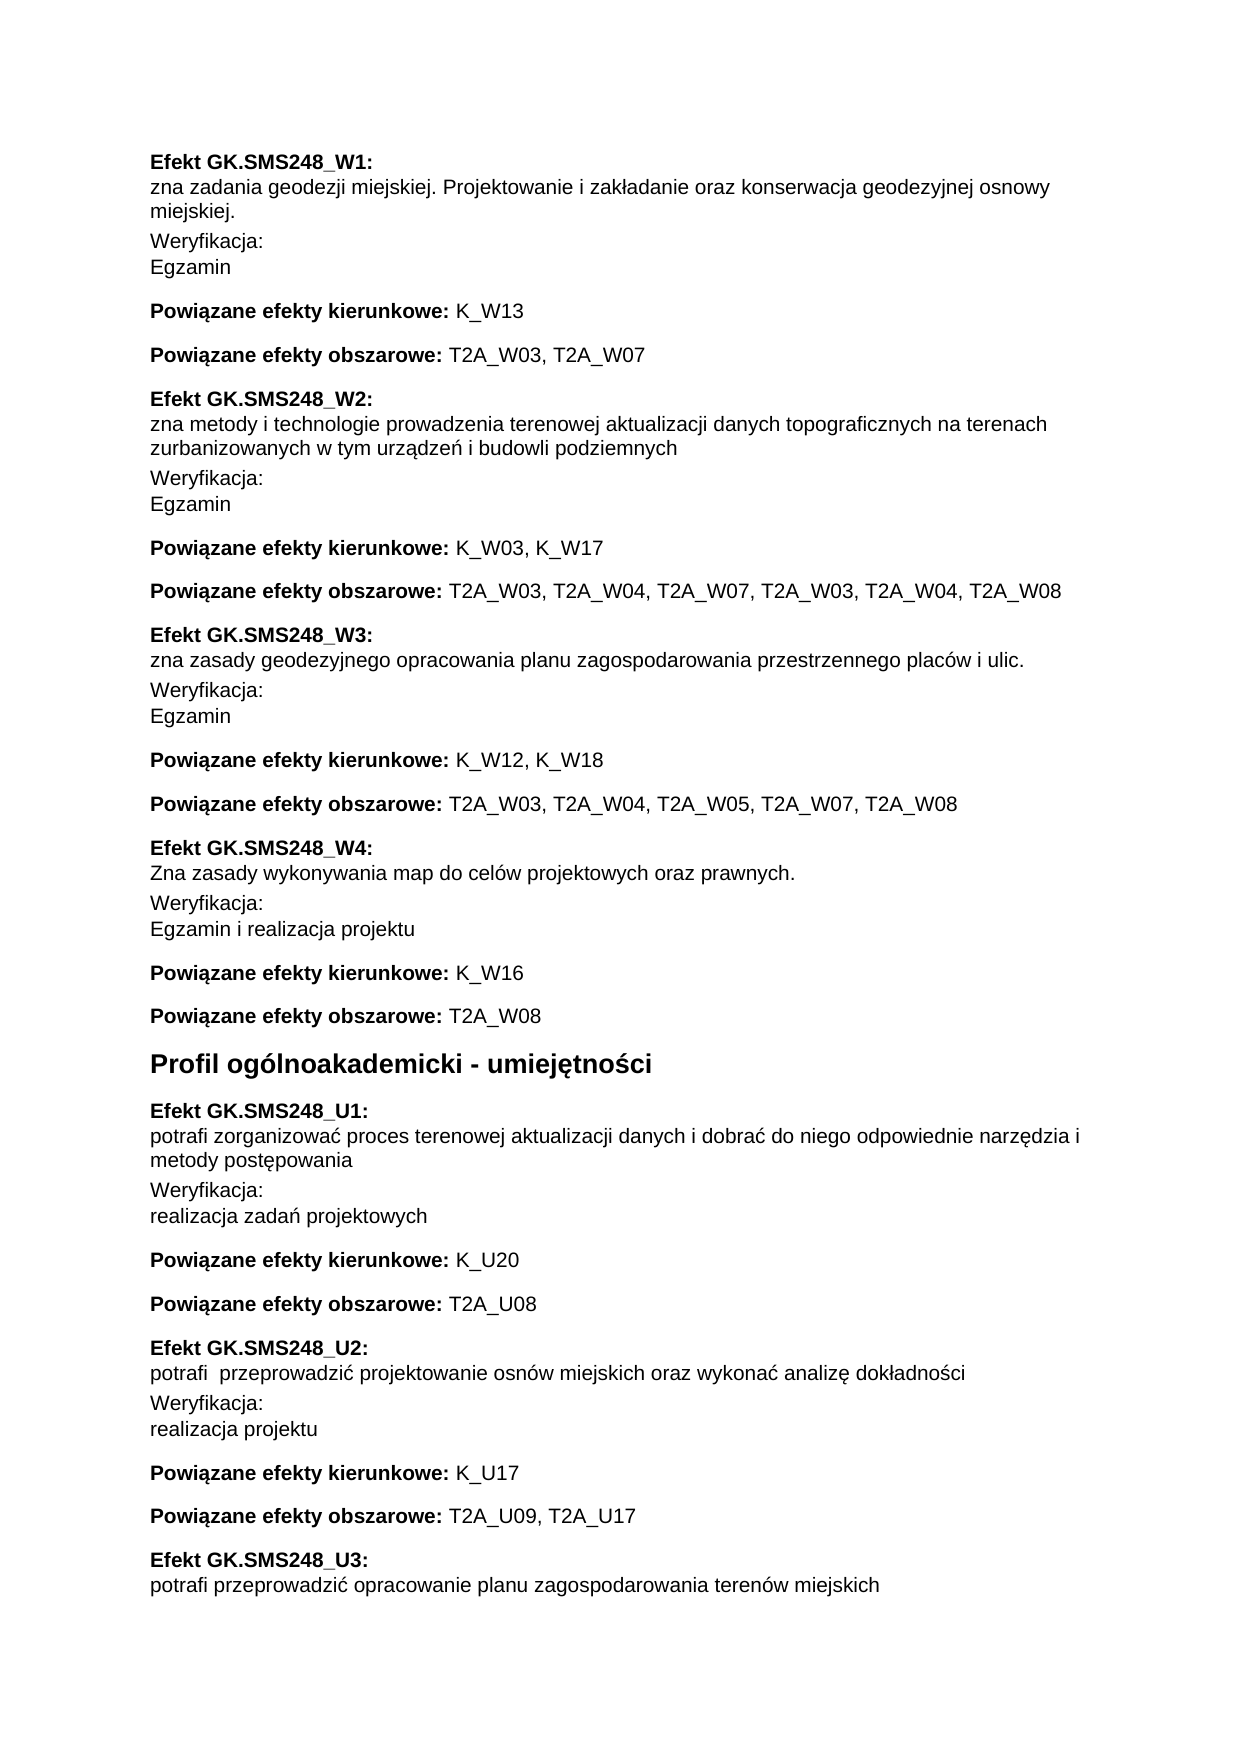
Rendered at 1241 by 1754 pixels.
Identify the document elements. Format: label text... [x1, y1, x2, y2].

text Efekt GK.SMS248_W2: [150, 386, 1090, 410]
text realizacja projektu [150, 1417, 1090, 1441]
text Powiązane efekty obszarowe: T2A_W03, T2A_W04, T2A_W07, T2A_W03, T2A_W04, T2A_W08 [150, 579, 1090, 603]
text Weryfikacja: [150, 466, 1090, 489]
text Efekt GK.SMS248_U2: [150, 1335, 1090, 1359]
text Powiązane efekty obszarowe: T2A_W08 [150, 1004, 1090, 1028]
text Zna zasady wykonywania map do celów projektowych oraz prawnych. [150, 860, 1090, 884]
text Weryfikacja: [150, 1391, 1090, 1414]
text Powiązane efekty obszarowe: T2A_W03, T2A_W04, T2A_W05, T2A_W07, T2A_W08 [150, 792, 1090, 816]
text Powiązane efekty kierunkowe: K_W16 [150, 960, 1090, 984]
text Powiązane efekty kierunkowe: K_W13 [150, 299, 1090, 323]
text Egzamin [150, 255, 1090, 279]
text potrafi przeprowadzić opracowanie planu zagospodarowania terenów miejskich [150, 1573, 1090, 1597]
text Powiązane efekty obszarowe: T2A_U08 [150, 1292, 1090, 1316]
text Efekt GK.SMS248_U3: [150, 1548, 1090, 1572]
subtitle Profil ogólnoakademicki - umiejętności [150, 1048, 1090, 1079]
text Egzamin [150, 492, 1090, 516]
text Powiązane efekty kierunkowe: K_W03, K_W17 [150, 535, 1090, 559]
text Powiązane efekty obszarowe: T2A_W03, T2A_W07 [150, 343, 1090, 367]
text Efekt GK.SMS248_W1: [150, 150, 1090, 174]
text realizacja zadań projektowych [150, 1204, 1090, 1228]
text zna metody i technologie prowadzenia terenowej aktualizacji danych topograficznych na terenach zurbanizowanych w tym urządzeń i budowli podziemnych [150, 411, 1090, 459]
text potrafi przeprowadzić projektowanie osnów miejskich oraz wykonać analizę dokładności [150, 1360, 1090, 1384]
text Efekt GK.SMS248_W3: [150, 623, 1090, 647]
text Weryfikacja: [150, 1178, 1090, 1202]
text Egzamin i realizacja projektu [150, 917, 1090, 941]
text zna zadania geodezji miejskiej. Projektowanie i zakładanie oraz konserwacja geodezyjnej osnowy miejskiej. [150, 175, 1090, 223]
text Efekt GK.SMS248_U1: [150, 1099, 1090, 1123]
text Efekt GK.SMS248_W4: [150, 835, 1090, 859]
text zna zasady geodezyjnego opracowania planu zagospodarowania przestrzennego placów i ulic. [150, 648, 1090, 672]
text Powiązane efekty kierunkowe: K_U20 [150, 1248, 1090, 1272]
text Weryfikacja: [150, 891, 1090, 914]
text potrafi zorganizować proces terenowej aktualizacji danych i dobrać do niego odpowiednie narzędzia i metody postępowania [150, 1124, 1090, 1172]
text Weryfikacja: [150, 229, 1090, 253]
text Egzamin [150, 704, 1090, 728]
text Weryfikacja: [150, 678, 1090, 702]
text Powiązane efekty obszarowe: T2A_U09, T2A_U17 [150, 1504, 1090, 1528]
text Powiązane efekty kierunkowe: K_W12, K_W18 [150, 748, 1090, 772]
text Powiązane efekty kierunkowe: K_U17 [150, 1460, 1090, 1484]
